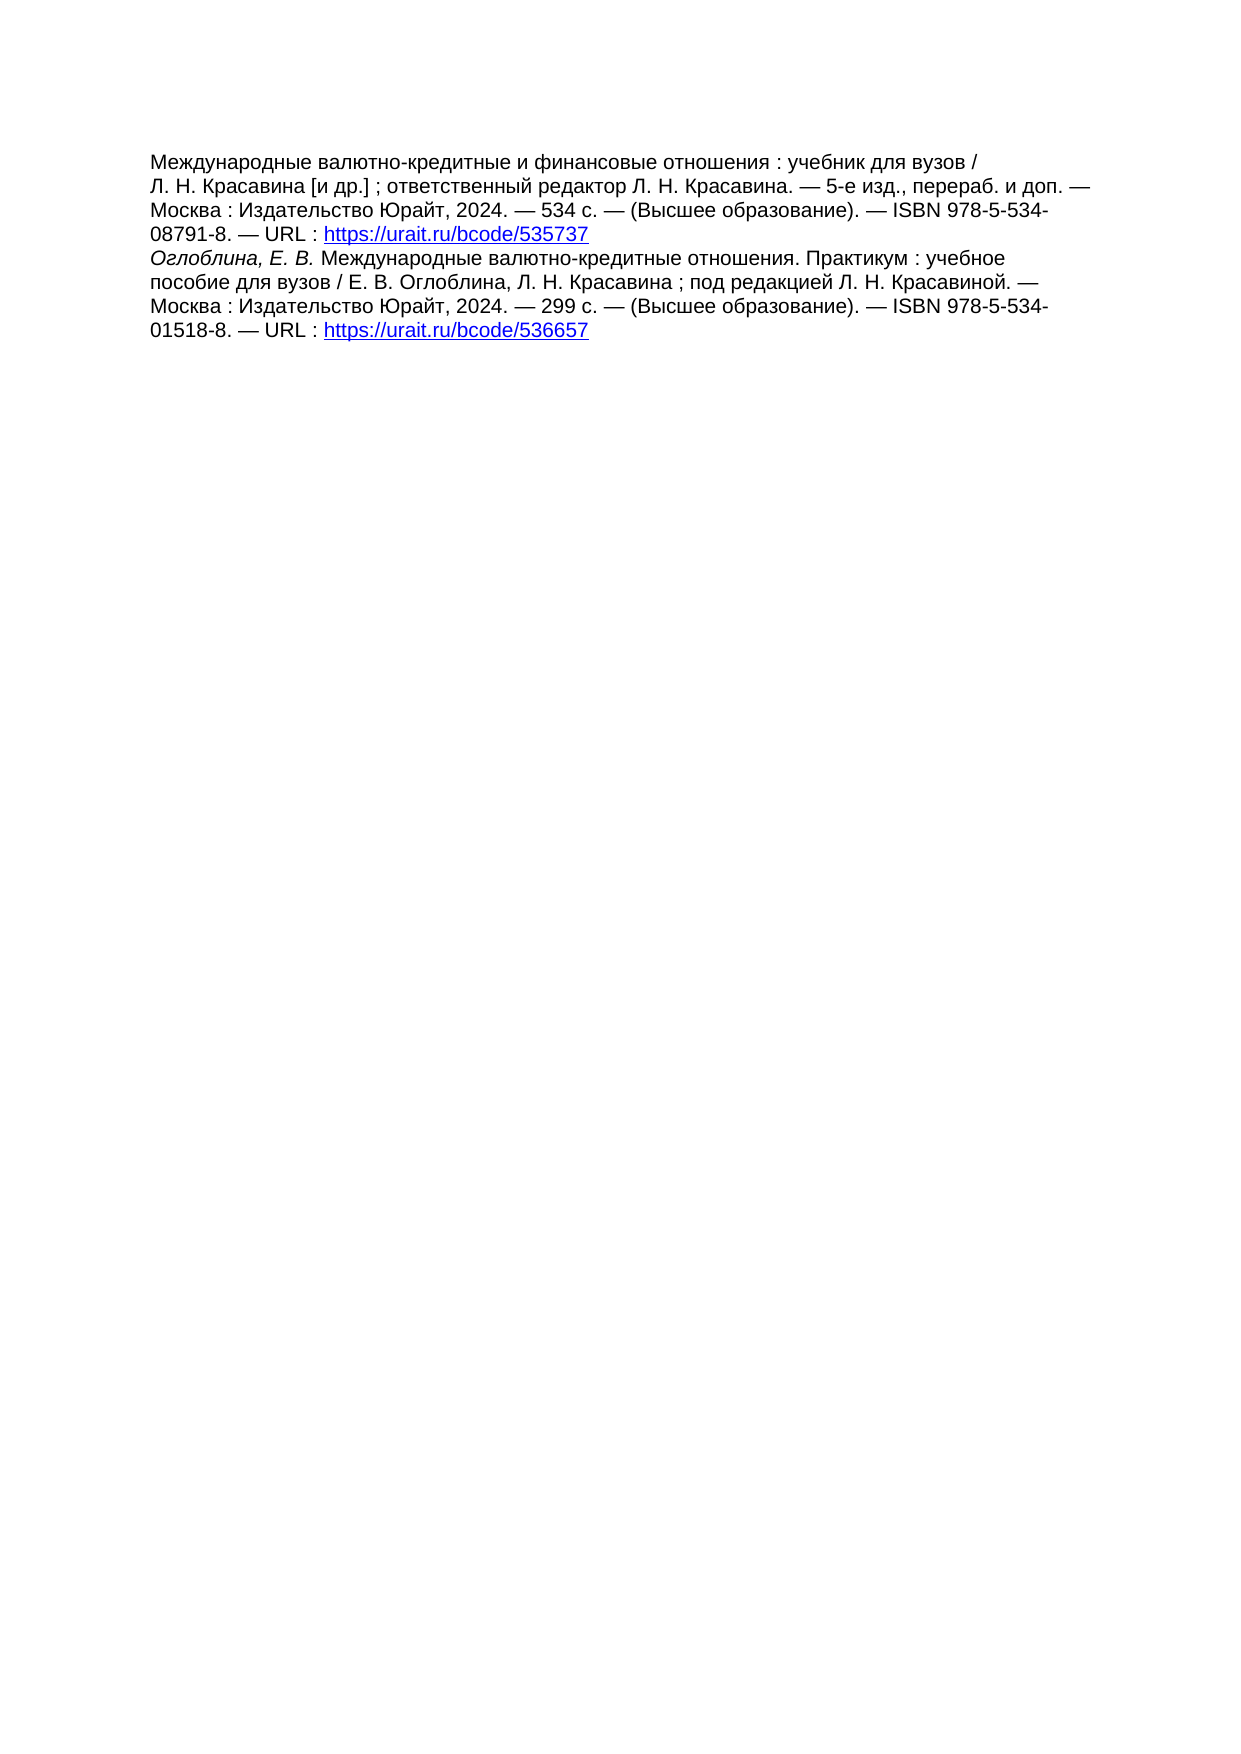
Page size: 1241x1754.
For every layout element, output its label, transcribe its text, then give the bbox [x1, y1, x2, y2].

text Международные валютно-кредитные и финансовые отношения : учебник для вузов / Л. Н. Красавина [и др.] ; ответственный редактор Л. Н. Красавина. — 5-е изд., перераб. и доп. — Москва : Издательство Юрайт, 2024. — 534 с. — (Высшее образование). — ISBN 978-5-534-08791-8. — URL : https://urait.ru/bcode/535737 [150, 150, 1090, 246]
text Оглоблина, Е. В. Международные валютно-кредитные отношения. Практикум : учебное пособие для вузов / Е. В. Оглоблина, Л. Н. Красавина ; под редакцией Л. Н. Красавиной. — Москва : Издательство Юрайт, 2024. — 299 с. — (Высшее образование). — ISBN 978-5-534-01518-8. — URL : https://urait.ru/bcode/536657 [150, 246, 1090, 342]
